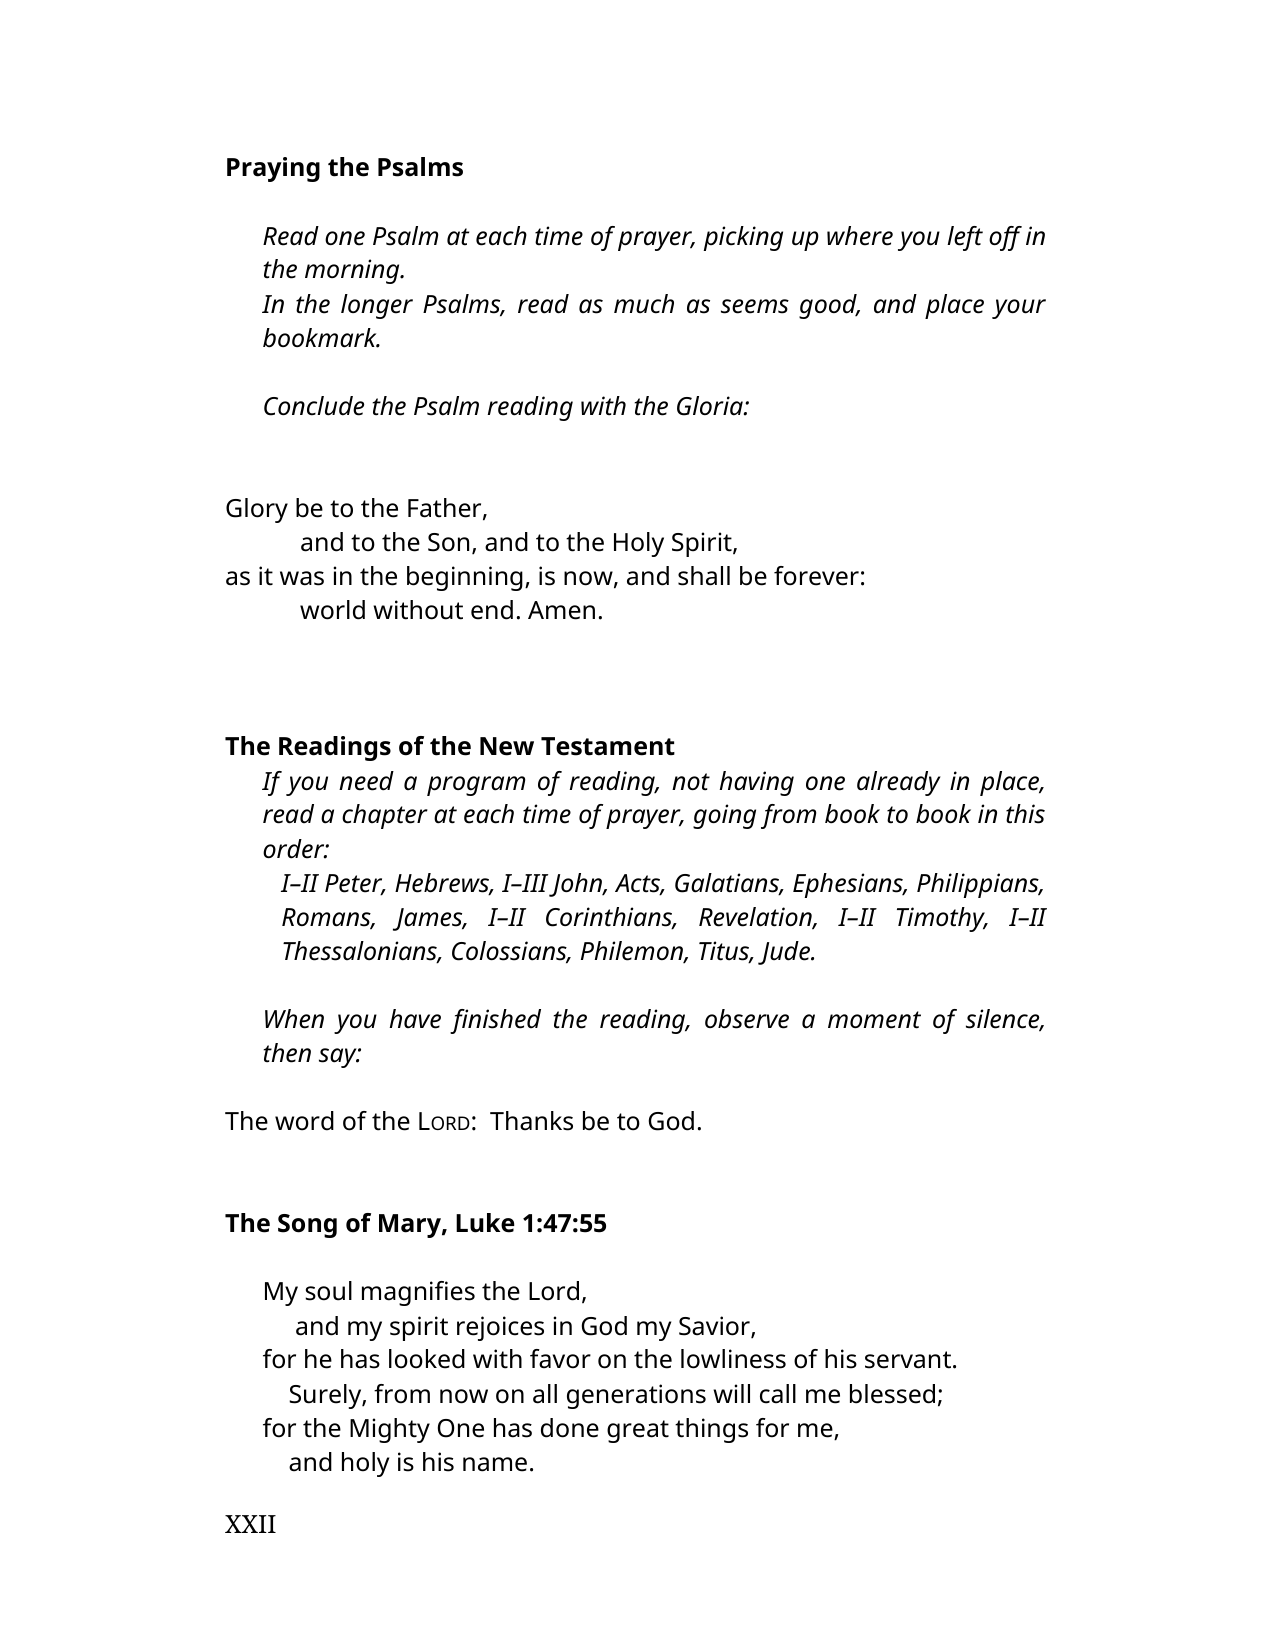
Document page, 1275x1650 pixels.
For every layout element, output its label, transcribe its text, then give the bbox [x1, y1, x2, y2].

text Surely, from now on all generations will call me blessed; [262, 1376, 1050, 1410]
text and to the Son, and to the Holy Spirit, [225, 525, 1050, 559]
text as it was in the beginning, is now, and shall be forever: [225, 559, 1050, 593]
text and holy is his name. [262, 1444, 1050, 1478]
text When you have finished the reading, observe a moment of silence, then say: [262, 1002, 1050, 1070]
text for he has looked with favor on the lowliness of his servant. [262, 1342, 1050, 1376]
text The Readings of the New Testament [225, 729, 1050, 763]
text Glory be to the Father, [225, 491, 1050, 525]
text world without end. Amen. [225, 593, 1050, 627]
text The Song of Mary, Luke 1:47:55 [225, 1206, 1050, 1240]
text My soul magnifies the Lord, [262, 1274, 1050, 1308]
text The word of the LORD: Thanks be to God. [225, 1104, 1050, 1138]
text Conclude the Psalm reading with the Gloria: [262, 388, 1050, 422]
text and my spirit rejoices in God my Savior, [262, 1308, 1050, 1342]
text for the Mighty One has done great things for me, [262, 1410, 1050, 1444]
text Read one Psalm at each time of prayer, picking up where you left off in the morning. [262, 218, 1050, 286]
text If you need a program of reading, not having one already in place, read a chapter at each time of prayer, going from book to book in this order: [262, 763, 1050, 865]
text Praying the Psalms [225, 150, 1050, 184]
text In the longer Psalms, read as much as seems good, and place your bookmark. [262, 286, 1050, 354]
text I–II Peter, Hebrews, I–III John, Acts, Galatians, Ephesians, Philippians, Romans, James, I–II Corinthians, Revelation, I–II Timothy, I–II Thessalonians, Colossians, Philemon, Titus, Jude. [281, 865, 1050, 967]
